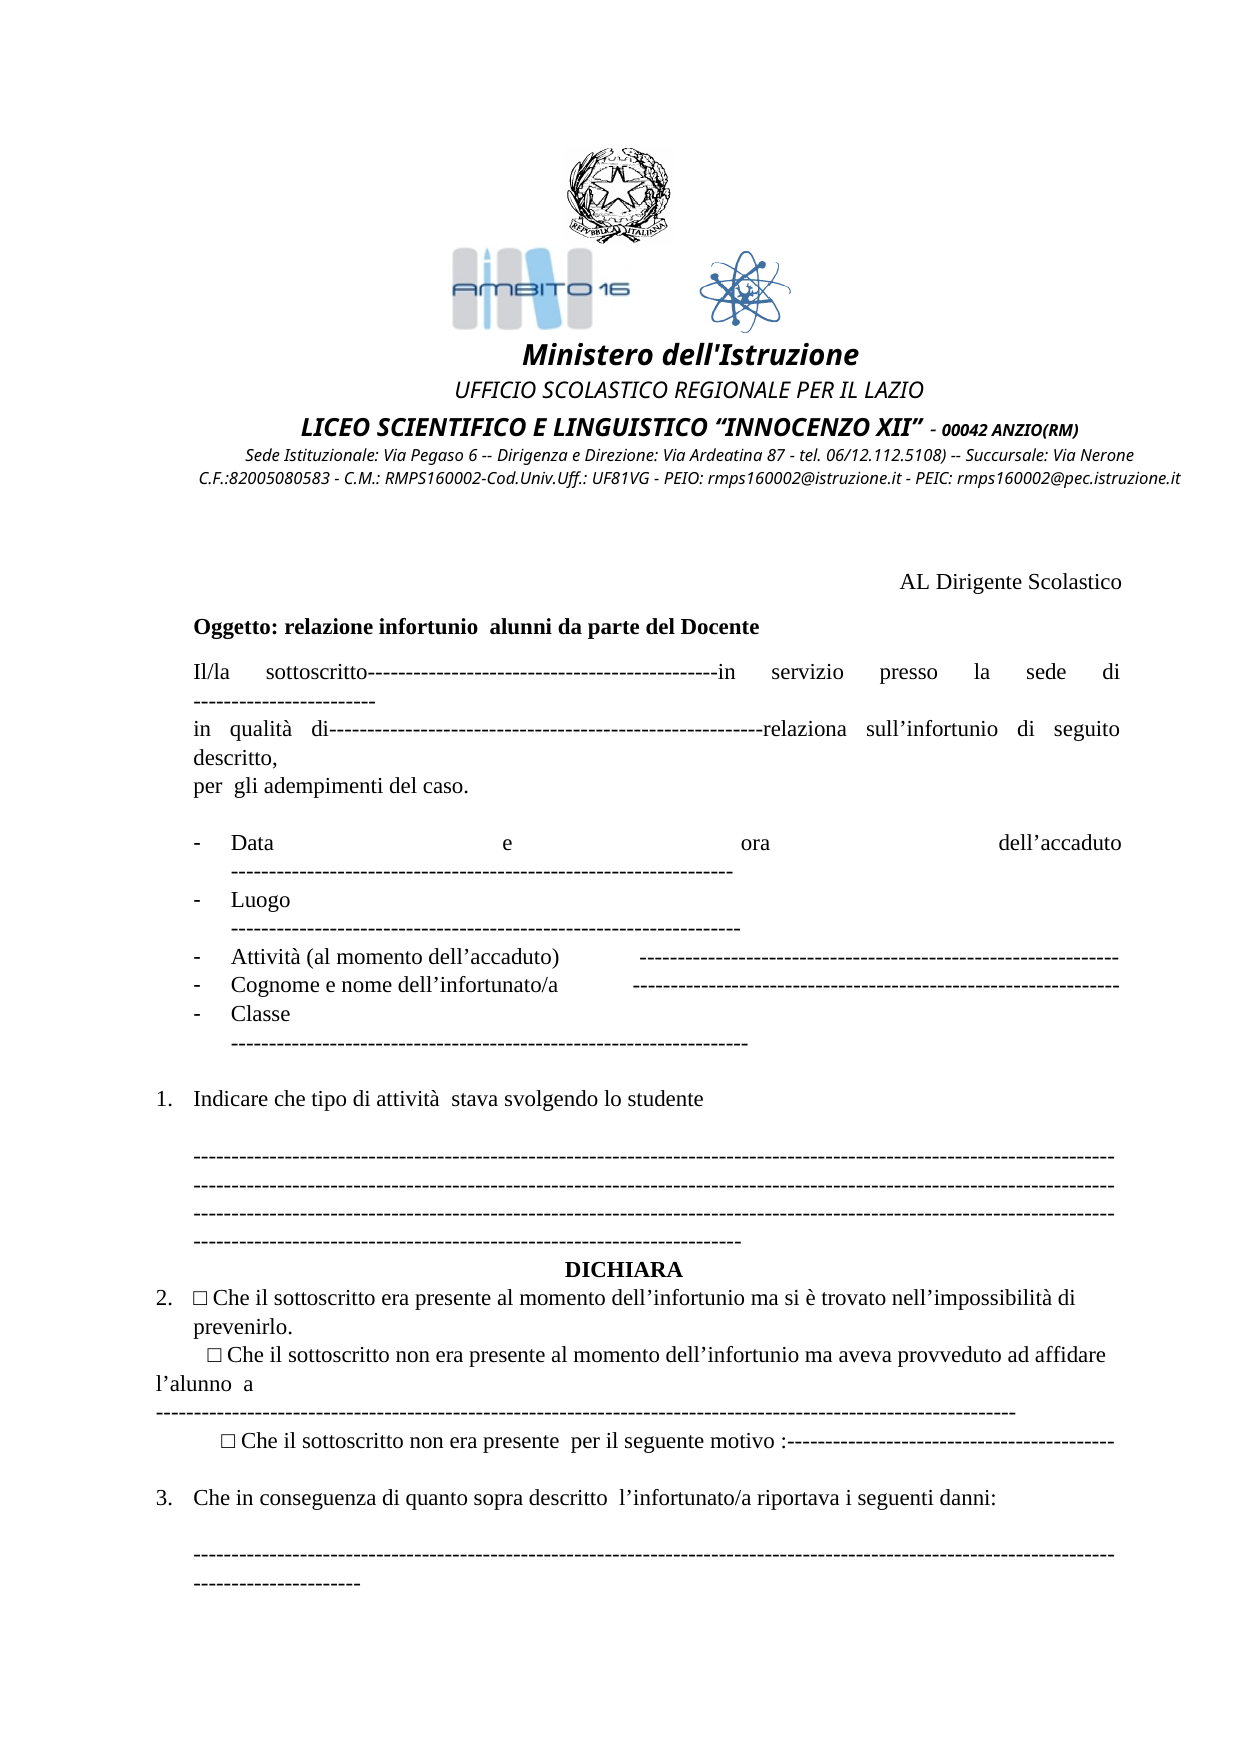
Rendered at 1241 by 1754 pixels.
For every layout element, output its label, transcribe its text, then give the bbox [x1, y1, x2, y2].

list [193, 1540, 1122, 1595]
picture [699, 251, 793, 334]
list prevenirlo. [193, 1313, 1122, 1339]
text Oggetto: relazione infortunio alunni da parte del Docente [193, 613, 1122, 639]
list Cognome e nome dell’infortunato/a ---------------------------------------------------------------- [193, 971, 1122, 998]
list Classe -------------------------------------------------------------------- [193, 1000, 1122, 1055]
list Che in conseguenza di quanto sopra descritto l’infortunato/a riportava i seguenti danni: [156, 1483, 1122, 1510]
text in qualità di---------------------------------------------------------relaziona sull’infortunio di seguito descritto, [193, 715, 1122, 770]
list Data e ora dell’accaduto ------------------------------------------------------------------ [193, 829, 1122, 884]
list Indicare che tipo di attività stava svolgendo lo studente [156, 1085, 1122, 1112]
text l’alunno a ----------------------------------------------------------------------------------------------------------------- [156, 1370, 1122, 1424]
text □ Che il sottoscritto non era presente al momento dell’infortunio ma aveva provveduto ad affidare [156, 1341, 1122, 1368]
list DICHIARA [193, 1256, 1122, 1282]
text Il/la sottoscritto----------------------------------------------in servizio presso la sede di ------------------------ [193, 658, 1122, 713]
table_header Ministero dell'Istruzione UFFICIO SCOLASTICO REGIONALE PER IL LAZIO [174, 334, 1207, 405]
table_cell LICEO SCIENTIFICO E LINGUISTICO “INNOCENZO XII” - 00042 ANZIO(RM) Sede Istituzionale: Via Pegaso 6 -- Dirigenza e Direzione: Via Ardeatina 87 - tel. 06/12.112.5108) -- Succursale: Via Nerone C.F.:82005080583 - C.M.: RMPS160002-Cod.Univ.Uff.: UF81VG - PEIO: rmps160002@istruzione.it - PEIC: rmps160002@pec.istruzione.it [174, 405, 1207, 494]
list □ Che il sottoscritto era presente al momento dell’infortunio ma si è trovato nell’impossibilità di [156, 1284, 1122, 1311]
list --------------------------------------------------------------------------------------------------------------------------------------------------------------------------------------------------------------------------------------------------------------------------------------------------------------------------------------------------------------------------------------------------------------------------------------------------- [193, 1142, 1122, 1254]
list Luogo ------------------------------------------------------------------- [193, 886, 1122, 941]
picture [445, 147, 675, 334]
list Attività (al momento dell’accaduto) --------------------------------------------------------------- [193, 943, 1122, 969]
text AL Dirigente Scolastico [193, 568, 1122, 594]
text per gli adempimenti del caso. [193, 772, 1122, 798]
text □ Che il sottoscritto non era presente per il seguente motivo :------------------------------------------- [118, 1427, 1122, 1453]
